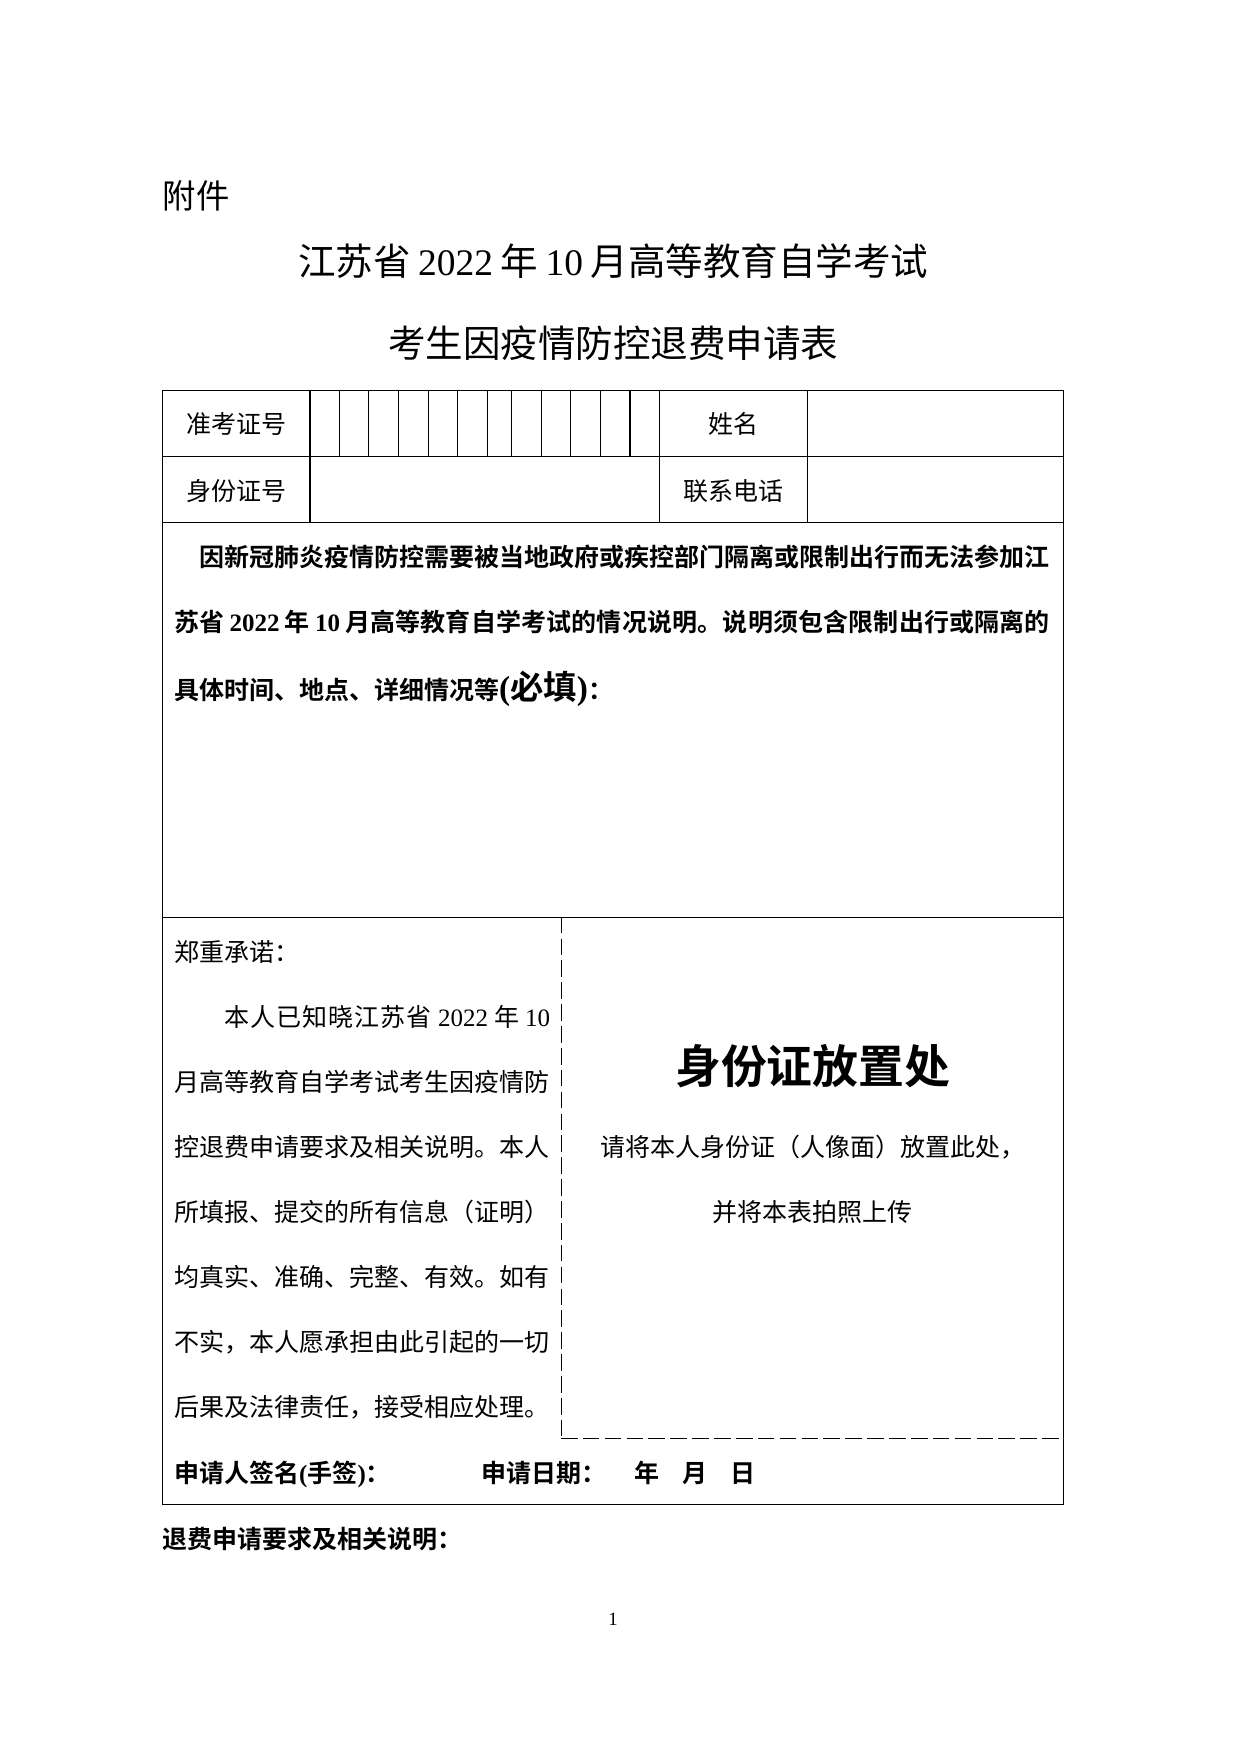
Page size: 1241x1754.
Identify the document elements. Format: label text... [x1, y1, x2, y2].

table_header [311, 391, 339, 456]
table_header 姓名 [660, 391, 807, 456]
table_cell 申请人签名(手签)： 申请日期： 年 月 日 [163, 1438, 1063, 1504]
table_cell 身份证号 [163, 457, 309, 522]
table_header [369, 391, 398, 456]
table_cell 身份证放置处 请将本人身份证（人像面）放置此处， 并将本表拍照上传 [561, 918, 1063, 1438]
text 江苏省2022年10月高等教育自学考试 [162, 227, 1063, 292]
table_cell [311, 457, 659, 522]
table_cell [808, 457, 1063, 522]
text 附件 [162, 162, 1063, 227]
table_header [458, 391, 487, 456]
table_cell 联系电话 [660, 457, 807, 522]
table_header [512, 391, 541, 456]
table_header [571, 391, 600, 456]
table_header [808, 391, 1063, 456]
table_header [488, 391, 511, 456]
table_header [340, 391, 368, 456]
table_header 准考证号 [163, 391, 309, 456]
table_cell 郑重承诺： 本人已知晓江苏省2022年10月高等教育自学考试考生因疫情防控退费申请要求及相关说明。本人所填报、提交的所有信息（证明）均真实、准确、完整、有效。如有不实，本人愿承担由此引起的一切后果及法律责任，接受相应处理。 [163, 918, 561, 1438]
table_header [542, 391, 570, 456]
text 退费申请要求及相关说明： [162, 1505, 1063, 1570]
table_header [601, 391, 629, 456]
table_header [429, 391, 457, 456]
text 考生因疫情防控退费申请表 [162, 308, 1063, 373]
table_cell 因新冠肺炎疫情防控需要被当地政府或疾控部门隔离或限制出行而无法参加江苏省2022年10月高等教育自学考试的情况说明。说明须包含限制出行或隔离的具体时间、地点、详细情况等(必填)： [163, 523, 1063, 917]
table_header [631, 391, 659, 456]
table_header [399, 391, 428, 456]
